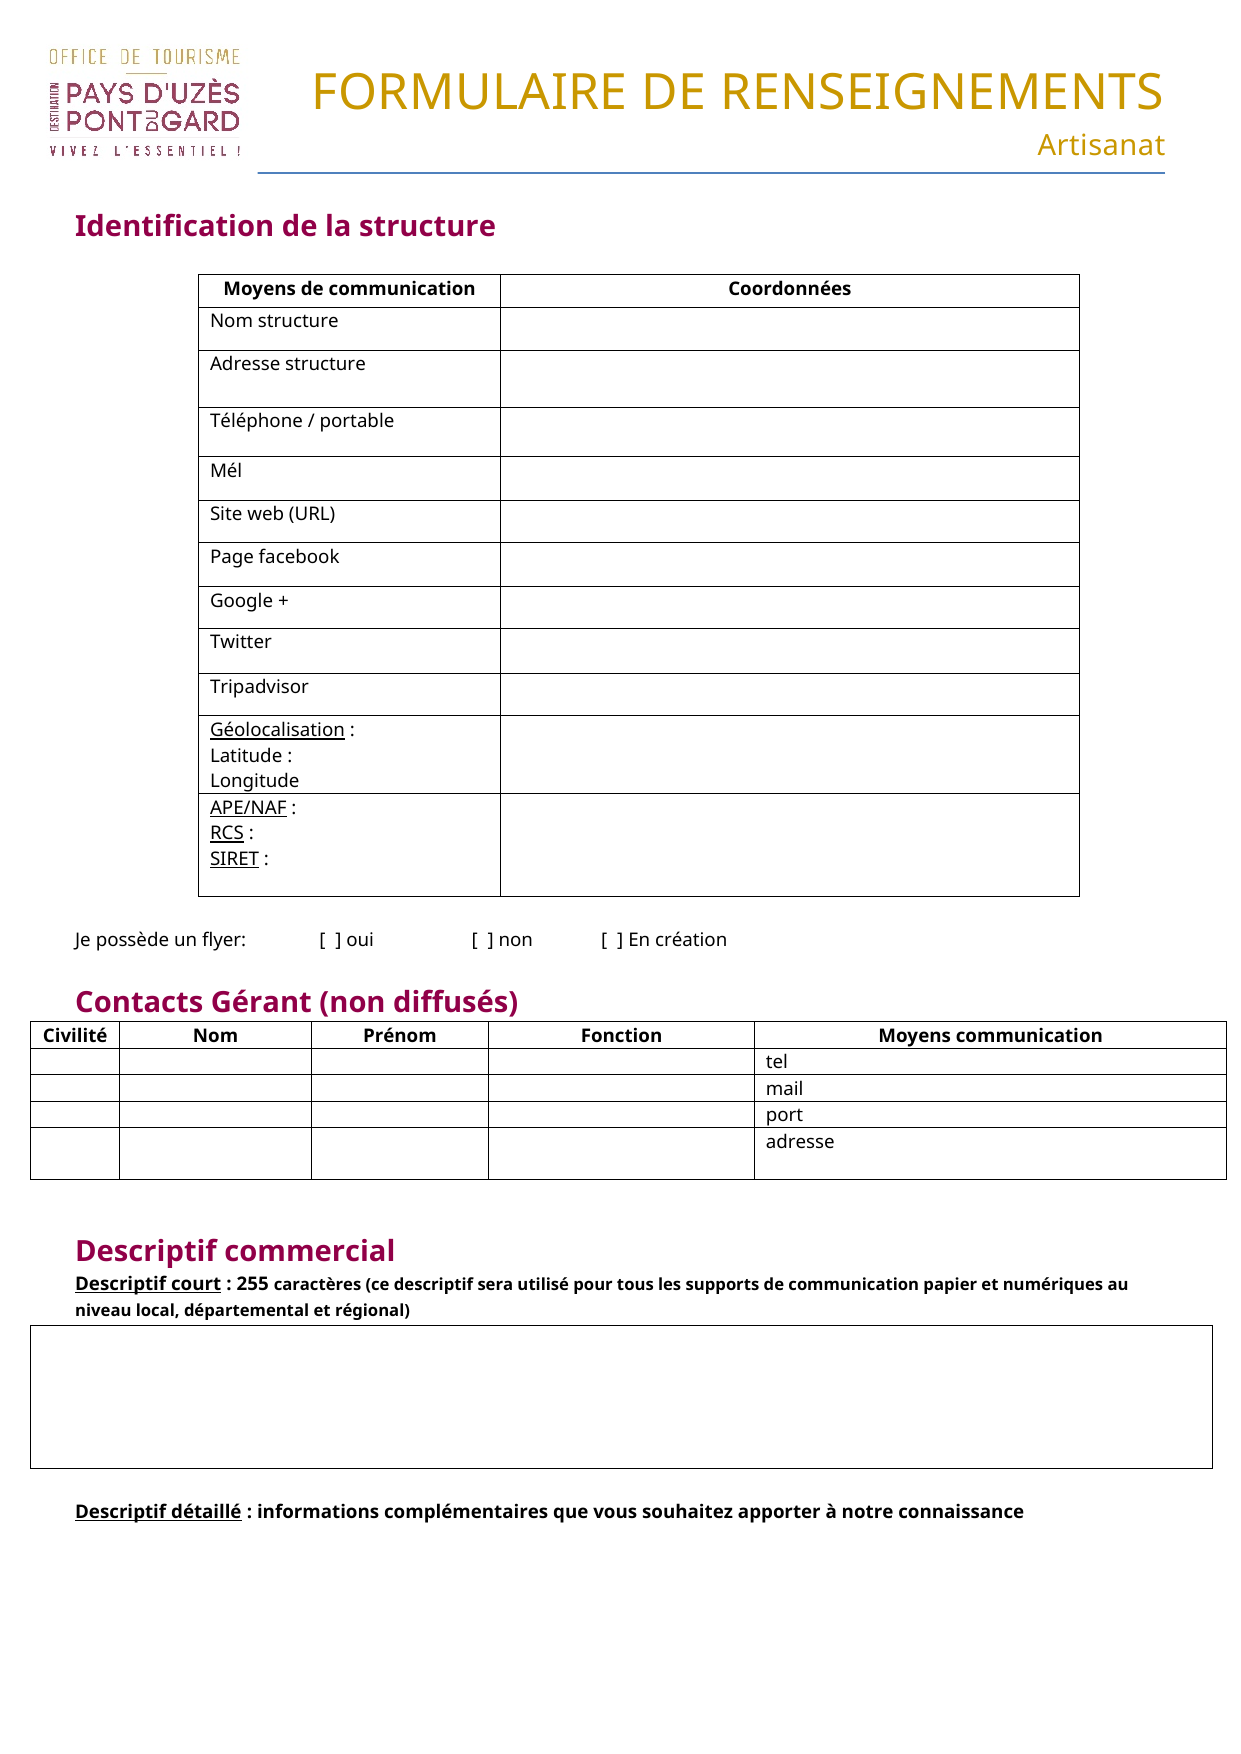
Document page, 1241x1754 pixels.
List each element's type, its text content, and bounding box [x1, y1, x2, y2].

table_cell [501, 457, 1079, 499]
table_cell [120, 1075, 311, 1101]
table_cell Téléphone / portable [199, 408, 500, 456]
subtitle Descriptif commercial [75, 1230, 1165, 1270]
table_cell [501, 674, 1079, 715]
table_cell tel [755, 1049, 1226, 1074]
table_cell [312, 1075, 488, 1101]
table_header Prénom [312, 1022, 488, 1047]
table_cell [501, 716, 1079, 793]
table_cell [120, 1102, 311, 1127]
table_header [31, 1326, 1212, 1468]
table_cell [312, 1049, 488, 1074]
table_cell [501, 543, 1079, 586]
subtitle Identification de la structure [75, 205, 1165, 245]
subtitle Je possède un flyer: [ ] oui [ ] non [ ] En création [75, 926, 1165, 952]
table_cell [501, 308, 1079, 349]
table_cell [501, 794, 1079, 896]
table_header Moyens communication [755, 1022, 1226, 1047]
table_cell [489, 1128, 754, 1179]
table_cell Tripadvisor [199, 674, 500, 715]
table_cell [489, 1075, 754, 1101]
table_cell [31, 1049, 119, 1074]
text Descriptif détaillé : informations complémentaires que vous souhaitez apporter à notre connaissance [75, 1498, 1165, 1523]
table_header Nom [120, 1022, 311, 1047]
table_cell [489, 1049, 754, 1074]
table_cell mail [755, 1075, 1226, 1101]
table_cell [31, 1075, 119, 1101]
table_cell [501, 351, 1079, 407]
table_cell Page facebook [199, 543, 500, 586]
table_cell [31, 1128, 119, 1179]
table_cell Géolocalisation : Latitude : Longitude [199, 716, 500, 793]
table_cell adresse [755, 1128, 1226, 1179]
table_header Fonction [489, 1022, 754, 1047]
table_cell Mél [199, 457, 500, 499]
subtitle Contacts Gérant (non diffusés) [75, 981, 1165, 1021]
table_cell Site web (URL) [199, 501, 500, 542]
table_cell [120, 1049, 311, 1074]
table_cell port [755, 1102, 1226, 1127]
table_cell [312, 1128, 488, 1179]
table_cell [31, 1102, 119, 1127]
table_header Civilité [31, 1022, 119, 1047]
table_header Moyens de communication [199, 275, 500, 307]
table_cell [501, 501, 1079, 542]
table_cell [501, 587, 1079, 627]
table_cell [120, 1128, 311, 1179]
title FORMULAIRE DE RENSEIGNEMENTS Artisanat [258, 56, 1165, 172]
table_cell [501, 629, 1079, 673]
picture [31, 29, 258, 177]
table_cell APE/NAF : RCS : SIRET : [199, 794, 500, 896]
table_cell Google + [199, 587, 500, 627]
table_cell Twitter [199, 629, 500, 673]
text Descriptif court : 255 caractères (ce descriptif sera utilisé pour tous les supports de communication papier et numériques au niveau local, départemental et régional) [75, 1270, 1165, 1321]
table_cell [312, 1102, 488, 1127]
table_cell Nom structure [199, 308, 500, 349]
table_cell Adresse structure [199, 351, 500, 407]
table_cell [501, 408, 1079, 456]
table_header Coordonnées [501, 275, 1079, 307]
table_cell [489, 1102, 754, 1127]
